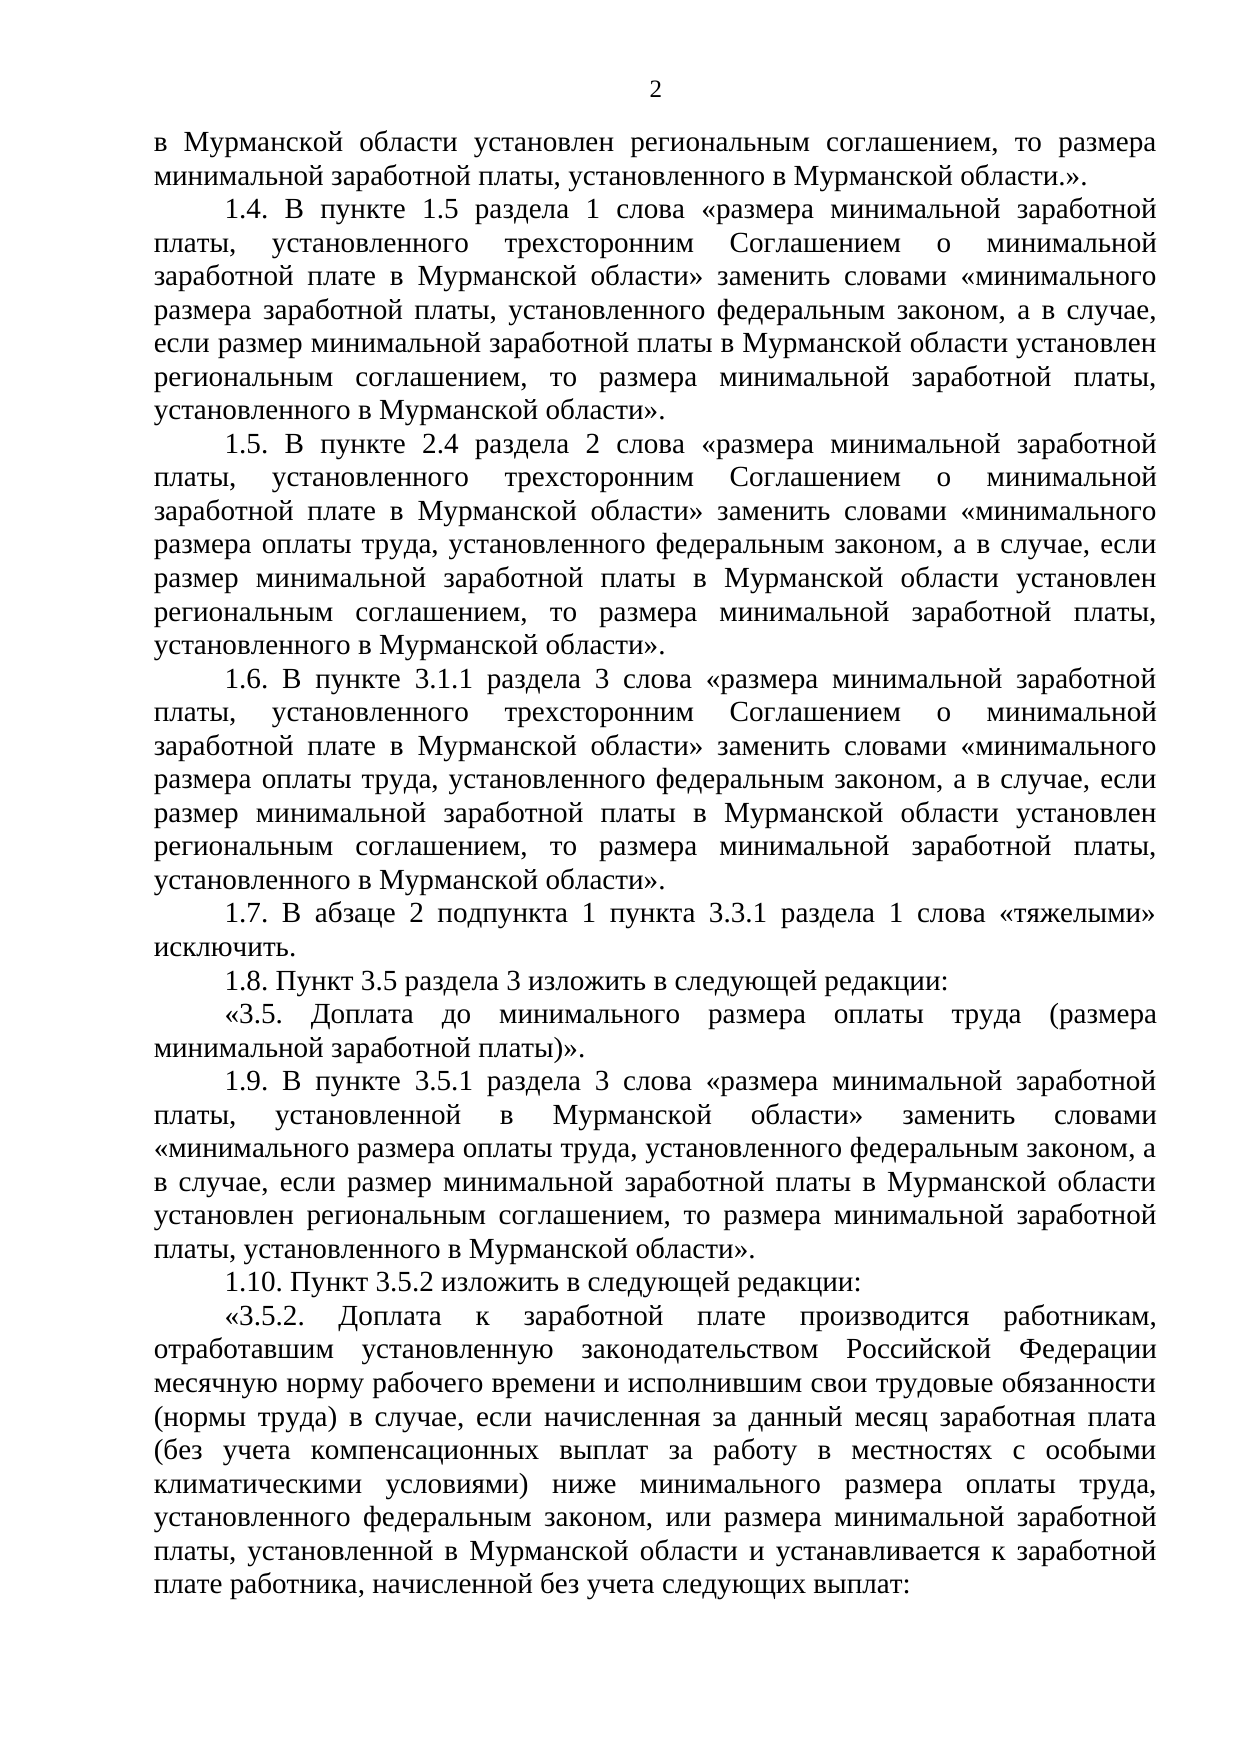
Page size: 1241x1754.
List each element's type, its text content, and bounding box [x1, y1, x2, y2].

text 1.4. В пункте 1.5 раздела 1 слова «размера минимальной заработной платы, установленного трехсторонним Соглашением о минимальной заработной плате в Мурманской области» заменить словами «минимального размера заработной платы, установленного федеральным законом, а в случае, если размер минимальной заработной платы в Мурманской области установлен региональным соглашением, то размера минимальной заработной платы, установленного в Мурманской области». [153, 191, 1157, 426]
text 1.10. Пункт 3.5.2 изложить в следующей редакции: [153, 1264, 1157, 1298]
text 1.5. В пункте 2.4 раздела 2 слова «размера минимальной заработной платы, установленного трехсторонним Соглашением о минимальной заработной плате в Мурманской области» заменить словами «минимального размера оплаты труда, установленного федеральным законом, а в случае, если размер минимальной заработной платы в Мурманской области установлен региональным соглашением, то размера минимальной заработной платы, установленного в Мурманской области». [153, 426, 1157, 661]
text 1.7. В абзаце 2 подпункта 1 пункта 3.3.1 раздела 1 слова «тяжелыми» исключить. [153, 896, 1157, 963]
text «3.5. Доплата до минимального размера оплаты труда (размера минимальной заработной платы)». [153, 996, 1157, 1063]
text 1.6. В пункте 3.1.1 раздела 3 слова «размера минимальной заработной платы, установленного трехсторонним Соглашением о минимальной заработной плате в Мурманской области» заменить словами «минимального размера оплаты труда, установленного федеральным законом, а в случае, если размер минимальной заработной платы в Мурманской области установлен региональным соглашением, то размера минимальной заработной платы, установленного в Мурманской области». [153, 661, 1157, 896]
text 1.9. В пункте 3.5.1 раздела 3 слова «размера минимальной заработной платы, установленной в Мурманской области» заменить словами «минимального размера оплаты труда, установленного федеральным законом, а в случае, если размер минимальной заработной платы в Мурманской области установлен региональным соглашением, то размера минимальной заработной платы, установленного в Мурманской области». [153, 1063, 1157, 1264]
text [153, 124, 1157, 191]
text 1.8. Пункт 3.5 раздела 3 изложить в следующей редакции: [153, 963, 1157, 996]
text «3.5.2. Доплата к заработной плате производится работникам, отработавшим установленную законодательством Российской Федерации месячную норму рабочего времени и исполнившим свои трудовые обязанности (нормы труда) в случае, если начисленная за данный месяц заработная плата (без учета компенсационных выплат за работу в местностях с особыми климатическими условиями) ниже минимального размера оплаты труда, установленного федеральным законом, или размера минимальной заработной платы, установленной в Мурманской области и устанавливается к заработной плате работника, начисленной без учета следующих выплат: [153, 1298, 1157, 1600]
